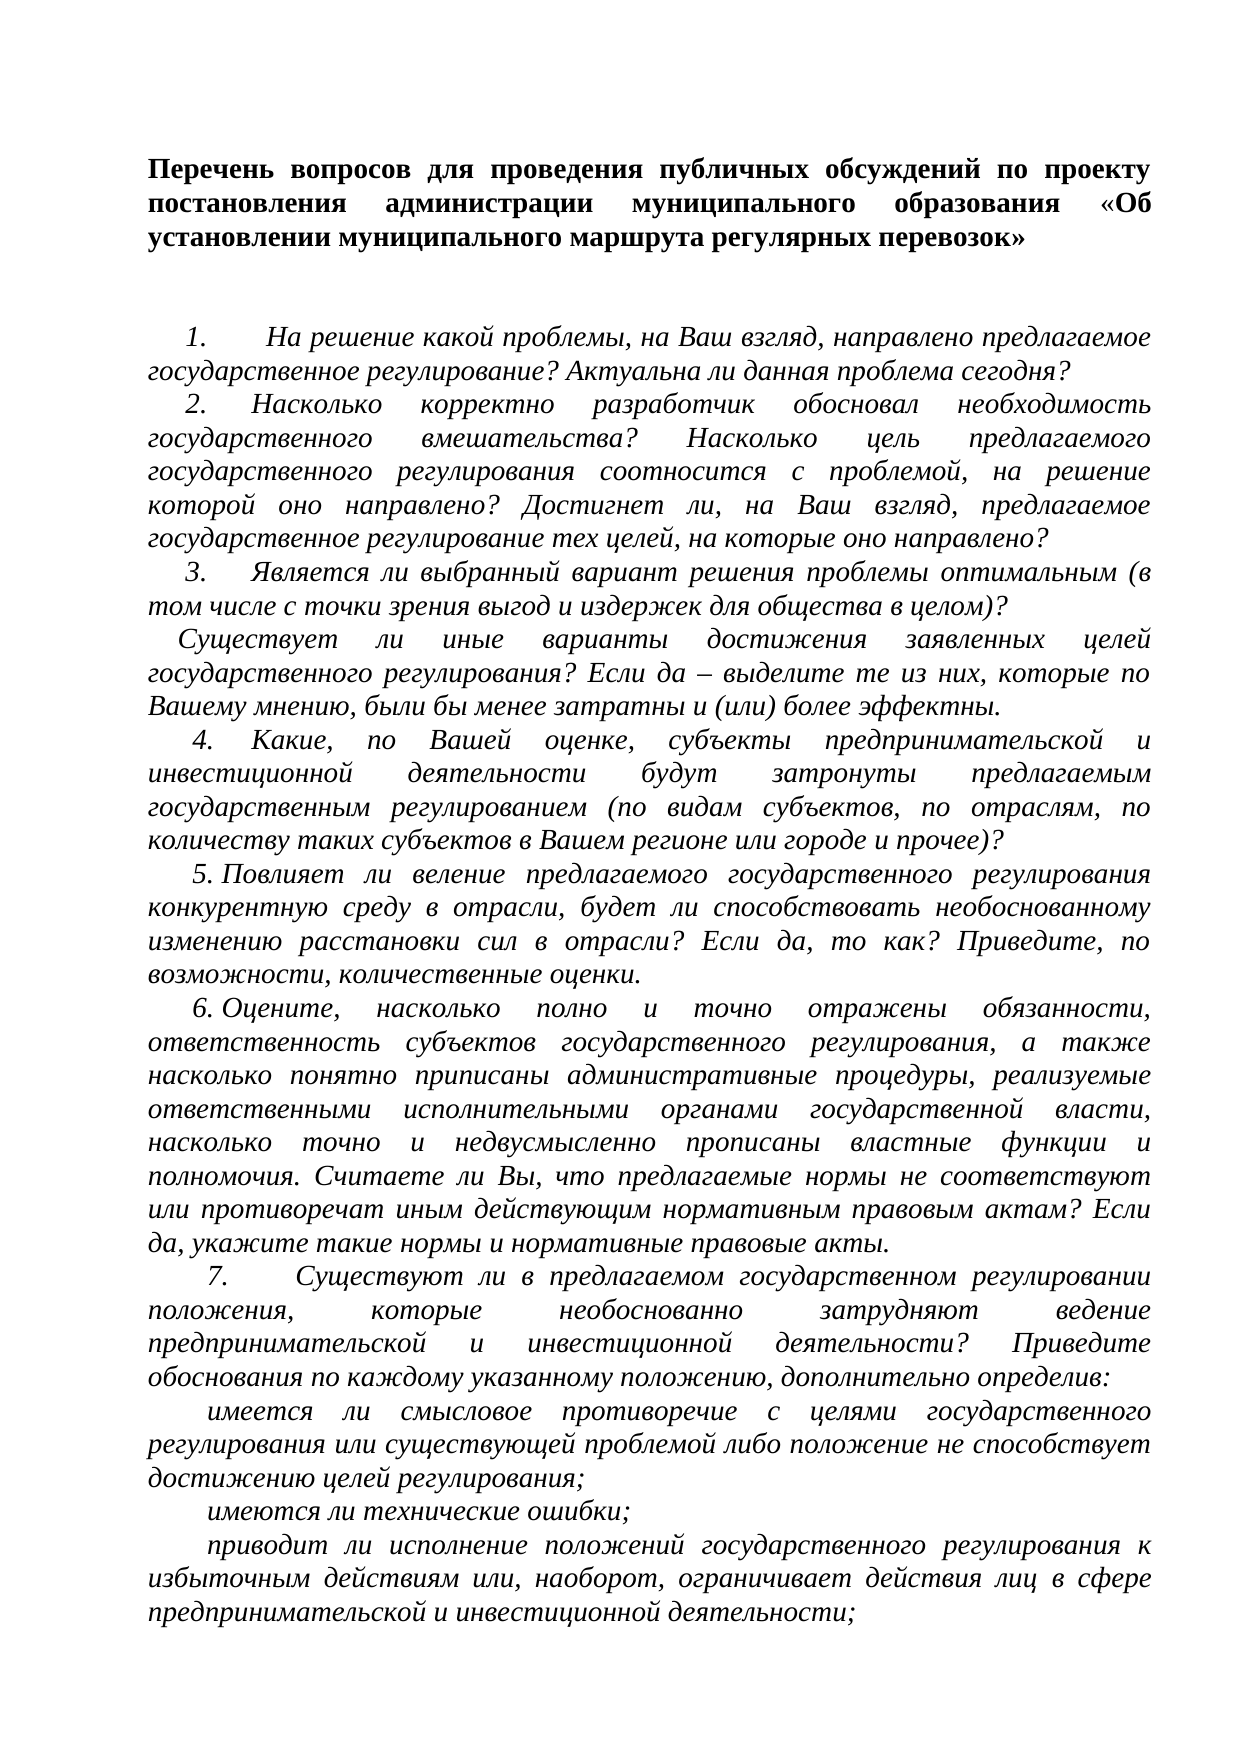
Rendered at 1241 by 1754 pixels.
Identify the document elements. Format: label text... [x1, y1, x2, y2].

list На решение какой проблемы, на Ваш взгляд, направлено предлагаемое государственное регулирование? Актуальна ли данная проблема сегодня? [148, 319, 1152, 386]
text имеются ли технические ошибки; [207, 1493, 1152, 1527]
text Перечень вопросов для проведения публичных обсуждений по проекту постановления администрации муниципального образования «Об установлении муниципального маршрута регулярных перевозок» [148, 152, 1152, 252]
list Насколько корректно разработчик обосновал необходимость государственного вмешательства? Насколько цель предлагаемого государственного регулирования соотносится с проблемой, на решение которой оно направлено? Достигнет ли, на Ваш взгляд, предлагаемое государственное регулирование тех целей, на которые оно направлено? [148, 386, 1152, 554]
list Существуют ли в предлагаемом государственном регулировании положения, которые необоснованно затрудняют ведение предпринимательской и инвестиционной деятельности? Приведите обоснования по каждому указанному положению, дополнительно определив: [148, 1258, 1152, 1393]
text приводит ли исполнение положений государственного регулирования к избыточным действиям или, наоборот, ограничивает действия лиц в сфере предпринимательской и инвестиционной деятельности; [148, 1527, 1152, 1627]
list Какие, по Вашей оценке, субъекты предпринимательской и инвестиционной деятельности будут затронуты предлагаемым государственным регулированием (по видам субъектов, по отраслям, по количеству таких субъектов в Вашем регионе или городе и прочее)? [148, 722, 1152, 856]
text Существует ли иные варианты достижения заявленных целей государственного регулирования? Если да – выделите те из них, которые по Вашему мнению, были бы менее затратны и (или) более эффектны. [148, 621, 1152, 722]
list Повлияет ли веление предлагаемого государственного регулирования конкурентную среду в отрасли, будет ли способствовать необоснованному изменению расстановки сил в отрасли? Если да, то как? Приведите, по возможности, количественные оценки. [148, 856, 1152, 990]
list Оцените, насколько полно и точно отражены обязанности, ответственность субъектов государственного регулирования, а также насколько понятно приписаны административные процедуры, реализуемые ответственными исполнительными органами государственной власти, насколько точно и недвусмысленно прописаны властные функции и полномочия. Считаете ли Вы, что предлагаемые нормы не соответствуют или противоречат иным действующим нормативным правовым актам? Если да, укажите такие нормы и нормативные правовые акты. [148, 990, 1152, 1258]
text имеется ли смысловое противоречие с целями государственного регулирования или существующей проблемой либо положение не способствует достижению целей регулирования; [148, 1393, 1152, 1493]
list Является ли выбранный вариант решения проблемы оптимальным (в том числе с точки зрения выгод и издержек для общества в целом)? [148, 554, 1152, 621]
